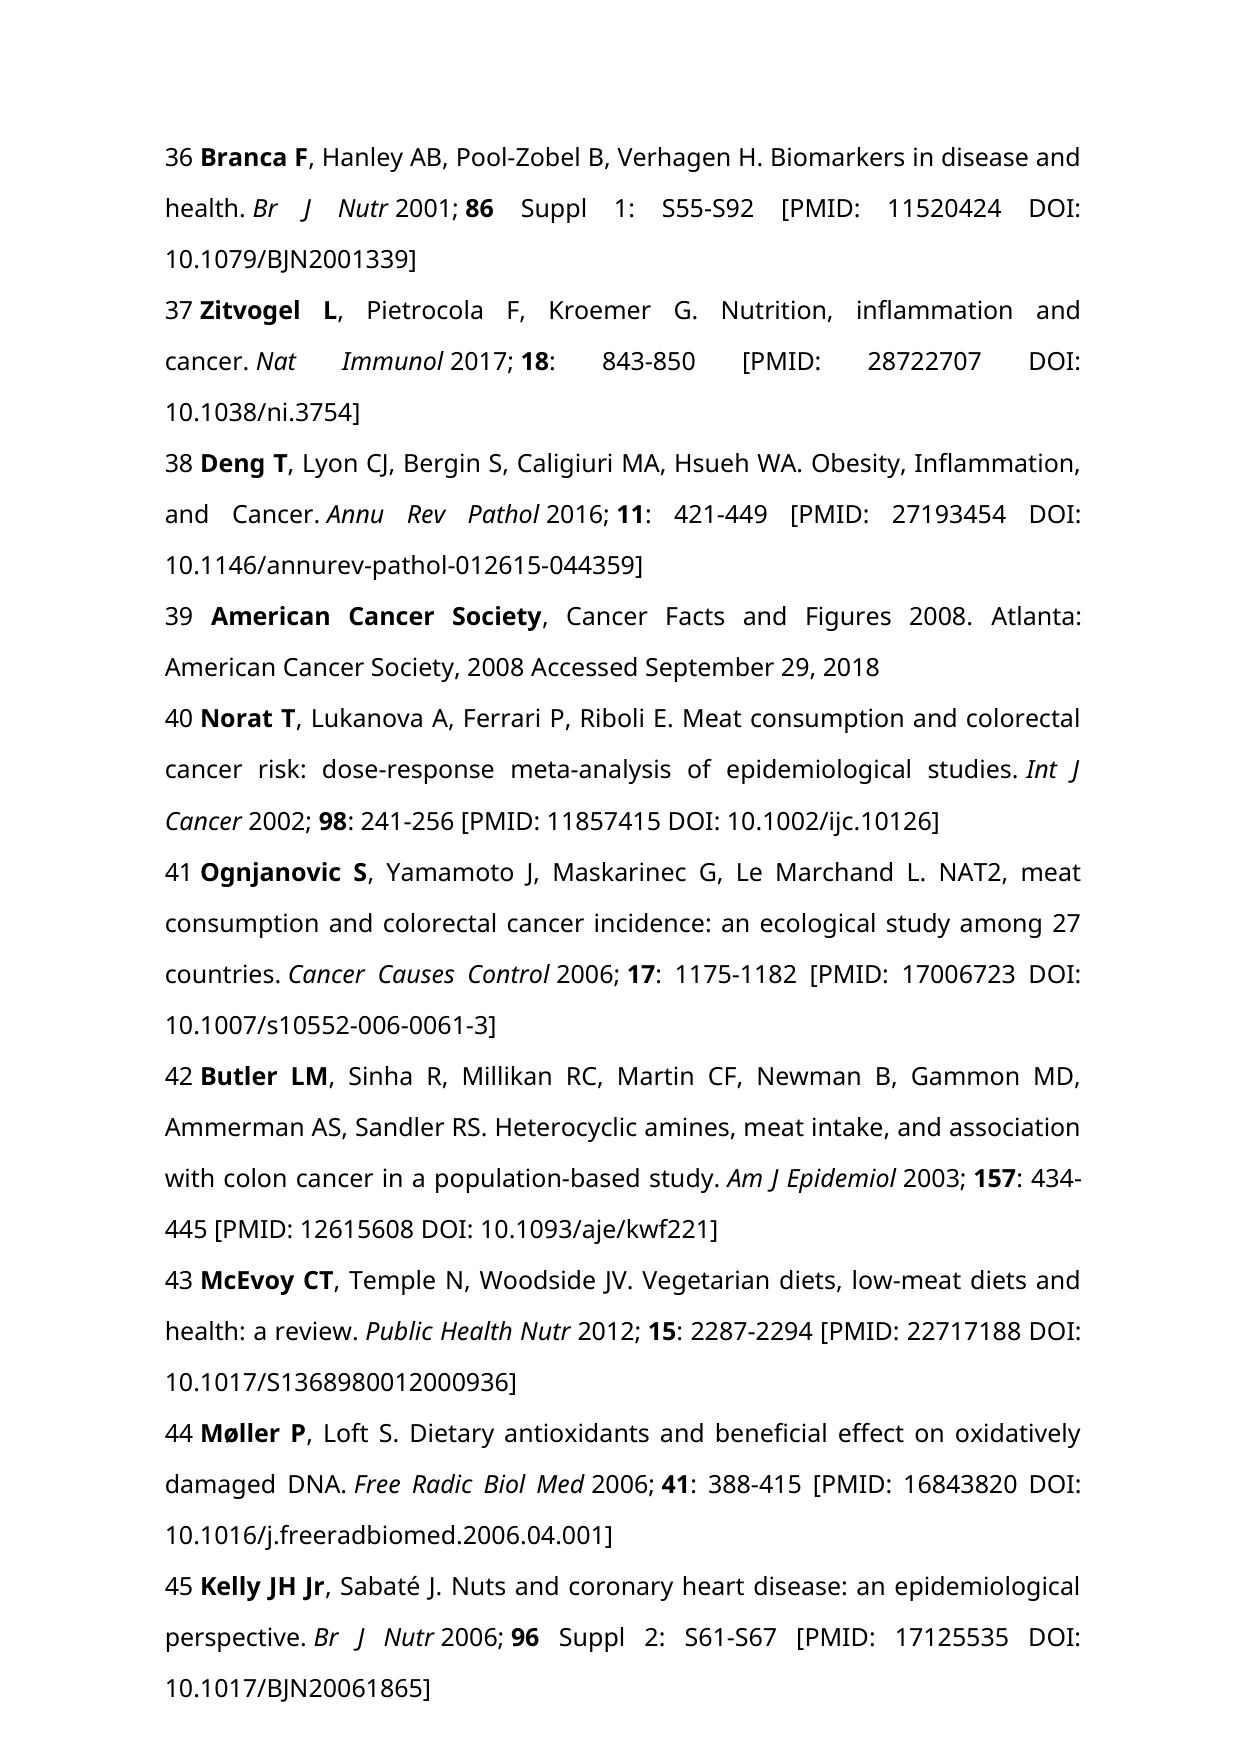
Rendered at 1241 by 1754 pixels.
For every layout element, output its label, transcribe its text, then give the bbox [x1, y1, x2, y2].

text 42 Butler LM, Sinha R, Millikan RC, Martin CF, Newman B, Gammon MD, Ammerman AS, Sandler RS. Heterocyclic amines, meat intake, and association with colon cancer in a population-based study. Am J Epidemiol 2003; 157: 434-445 [PMID: 12615608 DOI: 10.1093/aje/kwf221] [164, 1058, 1082, 1246]
text 44 Møller P, Loft S. Dietary antioxidants and beneficial effect on oxidatively damaged DNA. Free Radic Biol Med 2006; 41: 388-415 [PMID: 16843820 DOI: 10.1016/j.freeradbiomed.2006.04.001] [164, 1416, 1082, 1552]
text 40 Norat T, Lukanova A, Ferrari P, Riboli E. Meat consumption and colorectal cancer risk: dose-response meta-analysis of epidemiological studies. Int J Cancer 2002; 98: 241-256 [PMID: 11857415 DOI: 10.1002/ijc.10126] [164, 701, 1082, 837]
text 38 Deng T, Lyon CJ, Bergin S, Caligiuri MA, Hsueh WA. Obesity, Inflammation, and Cancer. Annu Rev Pathol 2016; 11: 421-449 [PMID: 27193454 DOI: 10.1146/annurev-pathol-012615-044359] [164, 446, 1082, 582]
text 41 Ognjanovic S, Yamamoto J, Maskarinec G, Le Marchand L. NAT2, meat consumption and colorectal cancer incidence: an ecological study among 27 countries. Cancer Causes Control 2006; 17: 1175-1182 [PMID: 17006723 DOI: 10.1007/s10552-006-0061-3] [164, 854, 1082, 1041]
text 36 Branca F, Hanley AB, Pool-Zobel B, Verhagen H. Biomarkers in disease and health. Br J Nutr 2001; 86 Suppl 1: S55-S92 [PMID: 11520424 DOI: 10.1079/BJN2001339] [164, 139, 1082, 276]
text 43 McEvoy CT, Temple N, Woodside JV. Vegetarian diets, low-meat diets and health: a review. Public Health Nutr 2012; 15: 2287-2294 [PMID: 22717188 DOI: 10.1017/S1368980012000936] [164, 1262, 1082, 1399]
text 45 Kelly JH Jr, Sabaté J. Nuts and coronary heart disease: an epidemiological perspective. Br J Nutr 2006; 96 Suppl 2: S61-S67 [PMID: 17125535 DOI: 10.1017/BJN20061865] [164, 1569, 1082, 1705]
text 39 American Cancer Society, Cancer Facts and Figures 2008. Atlanta: American Cancer Society, 2008 Accessed September 29, 2018 [164, 599, 1082, 684]
text 37 Zitvogel L, Pietrocola F, Kroemer G. Nutrition, inflammation and cancer. Nat Immunol 2017; 18: 843-850 [PMID: 28722707 DOI: 10.1038/ni.3754] [164, 293, 1082, 429]
